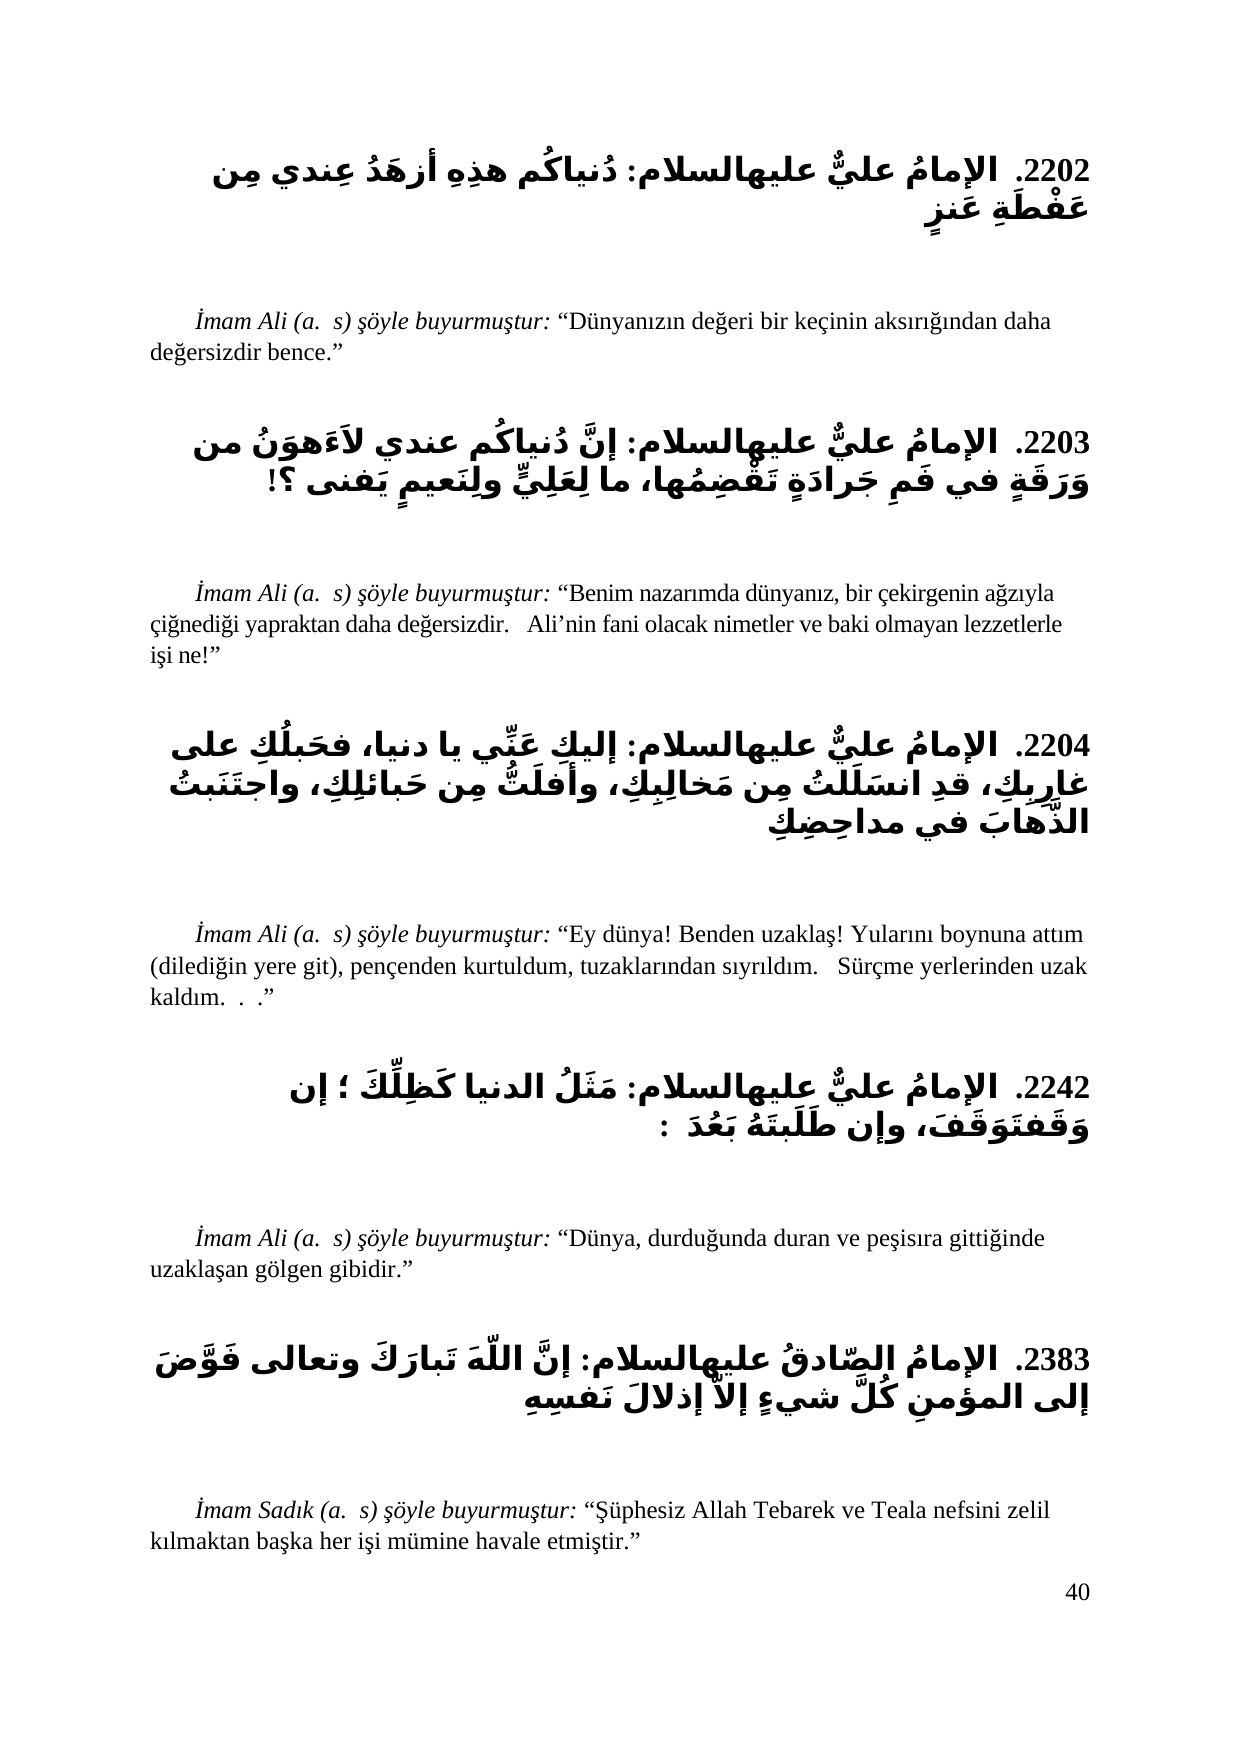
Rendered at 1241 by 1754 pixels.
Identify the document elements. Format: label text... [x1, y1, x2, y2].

text İmam Sadık (a. s) şöyle buyurmuştur: “Şüphesiz Allah Tebarek ve Teala nefsini zelil kılmaktan başka her işi mümine havale etmiştir.” [150, 1492, 1090, 1555]
subtitle 2242. الإمامُ عليٌّ عليه‏السلام: مَثَلُ الدنيا كَظِلِّكَ ؛ إن وَقَفتَ‏وَقَفَ، وإن طَلَبتَهُ بَعُدَ ‏ : [150, 1067, 1090, 1144]
subtitle 2383. الإمامُ الصّادقُ عليه‏السلام: إنَّ اللّه‏َ تَبارَكَ وتعالى فَوَّضَ إلى المؤمنِ كُلَّ شيءٍ إلاّ إذلالَ نَفسِهِ ‏ [150, 1339, 1090, 1416]
text İmam Ali (a. s) şöyle buyurmuştur: “Benim nazarımda dünyanız, bir çekirgenin ağzıyla çiğnediği yapraktan daha değersizdir. Ali’nin fani olacak nimetler ve baki olmayan lezzetlerle işi ne!” [150, 575, 1090, 669]
text İmam Ali (a. s) şöyle buyurmuştur: “Ey dünya! Benden uzaklaş! Yularını boynuna attım (dilediğin yere git), pençenden kurtuldum, tuzaklarından sıyrıldım. Sürçme yerlerinden uzak kaldım. . .” [150, 917, 1090, 1011]
subtitle 2203. الإمامُ عليٌّ عليه‏السلام: إنَّ دُنياكُم عندي لاَءَهوَنُ من وَرَقَةٍ في فَمِ جَرادَةٍ تَقْضِمُها، ما لِعَلِيٍّ ولِنَعيمٍ يَفنى ؟! ‏ ‏ [150, 422, 1090, 499]
subtitle 2202. الإمامُ عليٌّ عليه‏السلام: دُنياكُم هذِهِ أزهَدُ عِندي مِن عَفْطَةِ عَنزٍ ‏ ‏ [150, 150, 1090, 227]
subtitle 2204. الإمامُ عليٌّ عليه‏السلام: إليكِ عَنِّي يا دنيا، فحَبلُكِ على غارِبِكِ، قدِ انسَلَلتُ مِن مَخالِبِكِ، وأفلَتُّ مِن حَبائلِكِ، واجتَنَبتُ الذَّهابَ في مداحِضِكِ ‏ ‏ [150, 725, 1090, 840]
text İmam Ali (a. s) şöyle buyurmuştur: “Dünyanızın değeri bir keçinin aksırığından daha değersizdir bence.” [150, 303, 1090, 366]
text İmam Ali (a. s) şöyle buyurmuştur: “Dünya, durduğunda duran ve peşisıra gittiğinde uzaklaşan gölgen gibidir.” [150, 1220, 1090, 1283]
